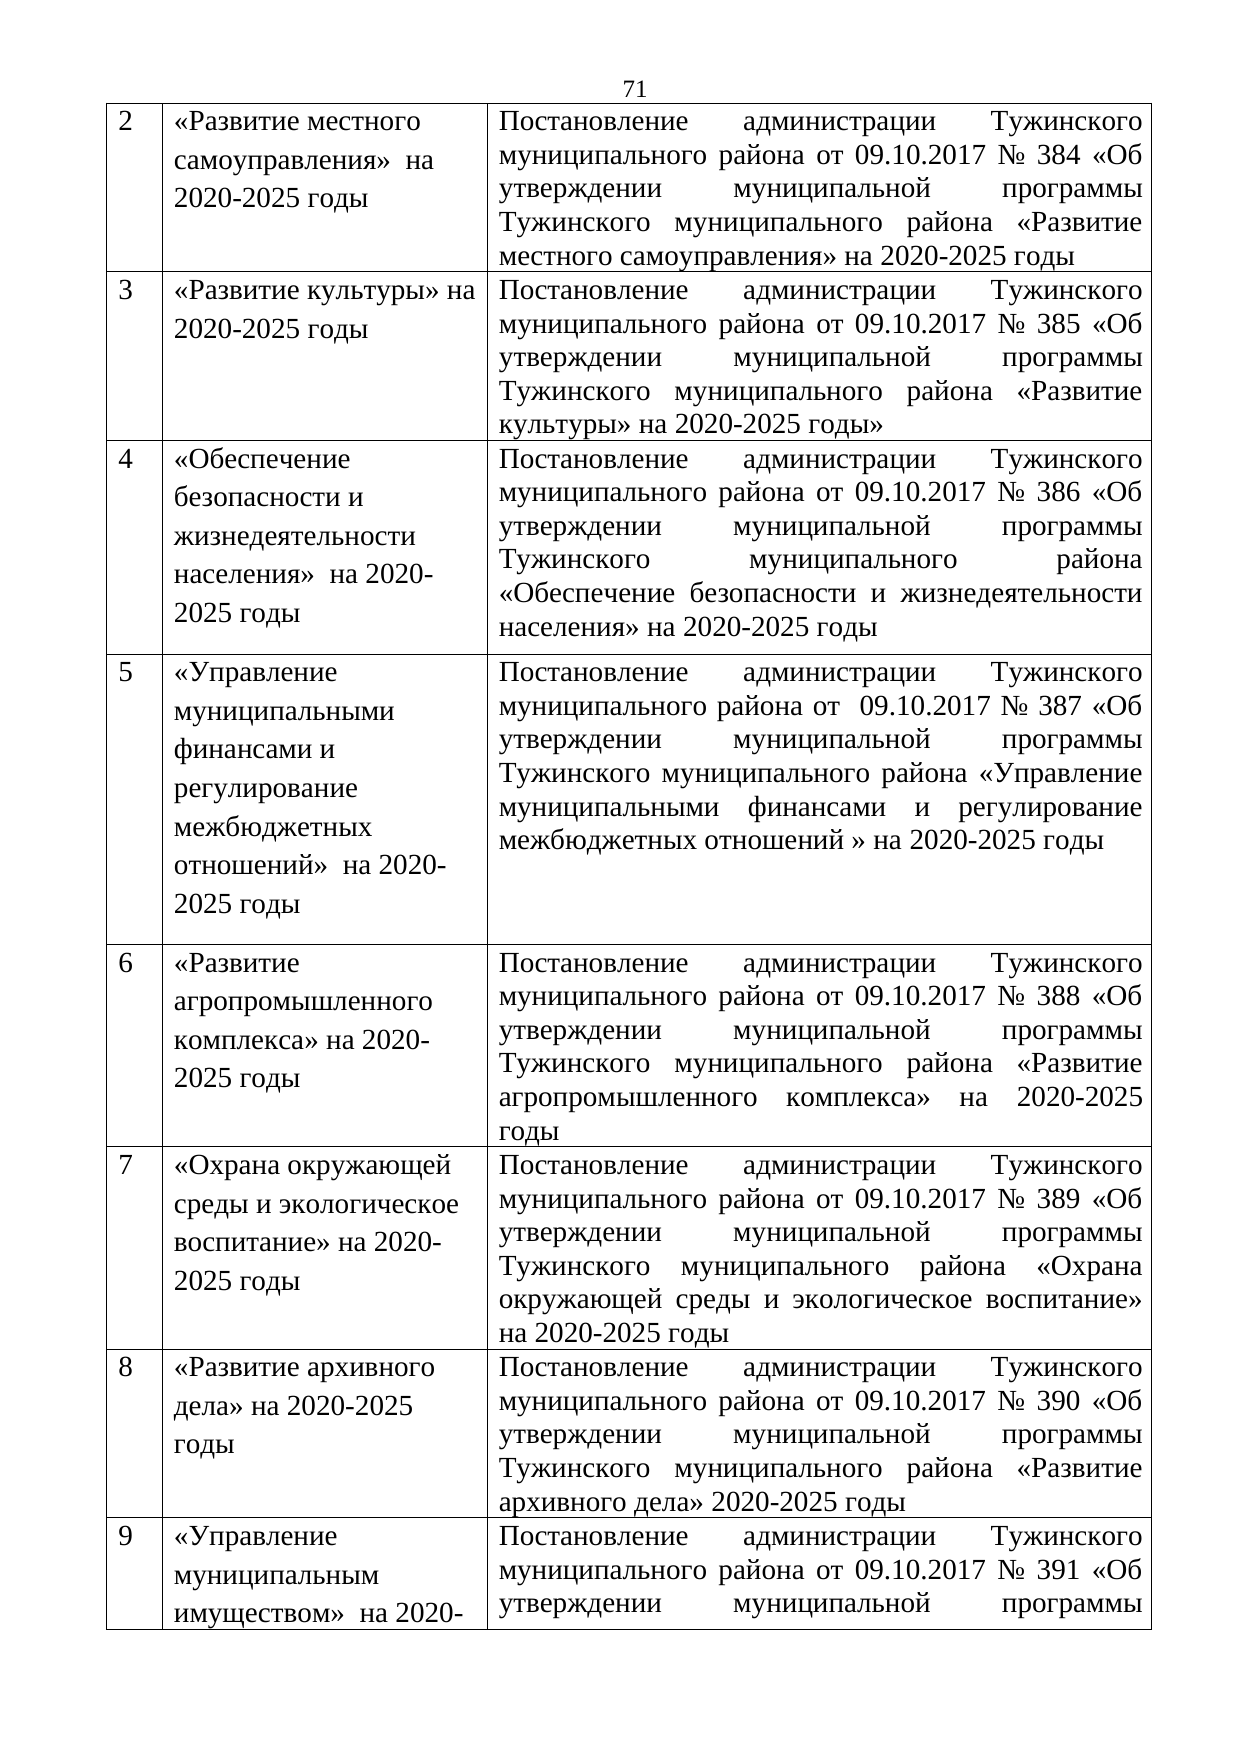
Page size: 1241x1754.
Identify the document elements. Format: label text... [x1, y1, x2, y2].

table_cell 7 [107, 1147, 162, 1348]
table_cell «Охрана окружающей среды и экологическое воспитание» на 2020-2025 годы [163, 1147, 487, 1348]
table_cell «Развитие агропромышленного комплекса» на 2020-2025 годы [163, 945, 487, 1146]
table_cell «Развитие архивного дела» на 2020-2025 годы [163, 1350, 487, 1517]
table_cell Постановление администрации Тужинского муниципального района от 09.10.2017 № 388 «Об утверждении муниципальной программы Тужинского муниципального района «Развитие агропромышленного комплекса» на 2020-2025 годы [488, 945, 1151, 1146]
table_cell «Обеспечение безопасности и жизнедеятельности населения» на 2020-2025 годы [163, 441, 487, 653]
table_cell «Развитие местного самоуправления» на 2020-2025 годы [163, 104, 487, 271]
table_cell 6 [107, 945, 162, 1146]
table_cell 5 [107, 655, 162, 944]
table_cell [163, 1518, 487, 1629]
table_cell 8 [107, 1350, 162, 1517]
table_cell 2 [107, 104, 162, 271]
table_cell Постановление администрации Тужинского муниципального района от 09.10.2017 № 384 «Об утверждении муниципальной программы Тужинского муниципального района «Развитие местного самоуправления» на 2020-2025 годы [488, 104, 1151, 271]
table_cell Постановление администрации Тужинского муниципального района от 09.10.2017 № 390 «Об утверждении муниципальной программы Тужинского муниципального района «Развитие архивного дела» 2020-2025 годы [488, 1350, 1151, 1517]
table_cell 9 [107, 1518, 162, 1629]
table_cell Постановление администрации Тужинского муниципального района от 09.10.2017 № 385 «Об утверждении муниципальной программы Тужинского муниципального района «Развитие культуры» на 2020-2025 годы» [488, 272, 1151, 440]
table_cell 4 [107, 441, 162, 653]
table_cell Постановление администрации Тужинского муниципального района от 09.10.2017 № 387 «Об утверждении муниципальной программы Тужинского муниципального района «Управление муниципальными финансами и регулирование межбюджетных отношений » на 2020-2025 годы [488, 655, 1151, 944]
table_cell Постановление администрации Тужинского муниципального района от 09.10.2017 № 389 «Об утверждении муниципальной программы Тужинского муниципального района «Охрана окружающей среды и экологическое воспитание» на 2020-2025 годы [488, 1147, 1151, 1348]
table_cell «Развитие культуры» на 2020-2025 годы [163, 272, 487, 440]
table_cell 3 [107, 272, 162, 440]
table_cell Постановление администрации Тужинского муниципального района от 09.10.2017 № 386 «Об утверждении муниципальной программы Тужинского муниципального района «Обеспечение безопасности и жизнедеятельности населения» на 2020-2025 годы [488, 441, 1151, 653]
table_cell «Управление муниципальными финансами и регулирование межбюджетных отношений» на 2020-2025 годы [163, 655, 487, 944]
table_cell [488, 1518, 1151, 1629]
